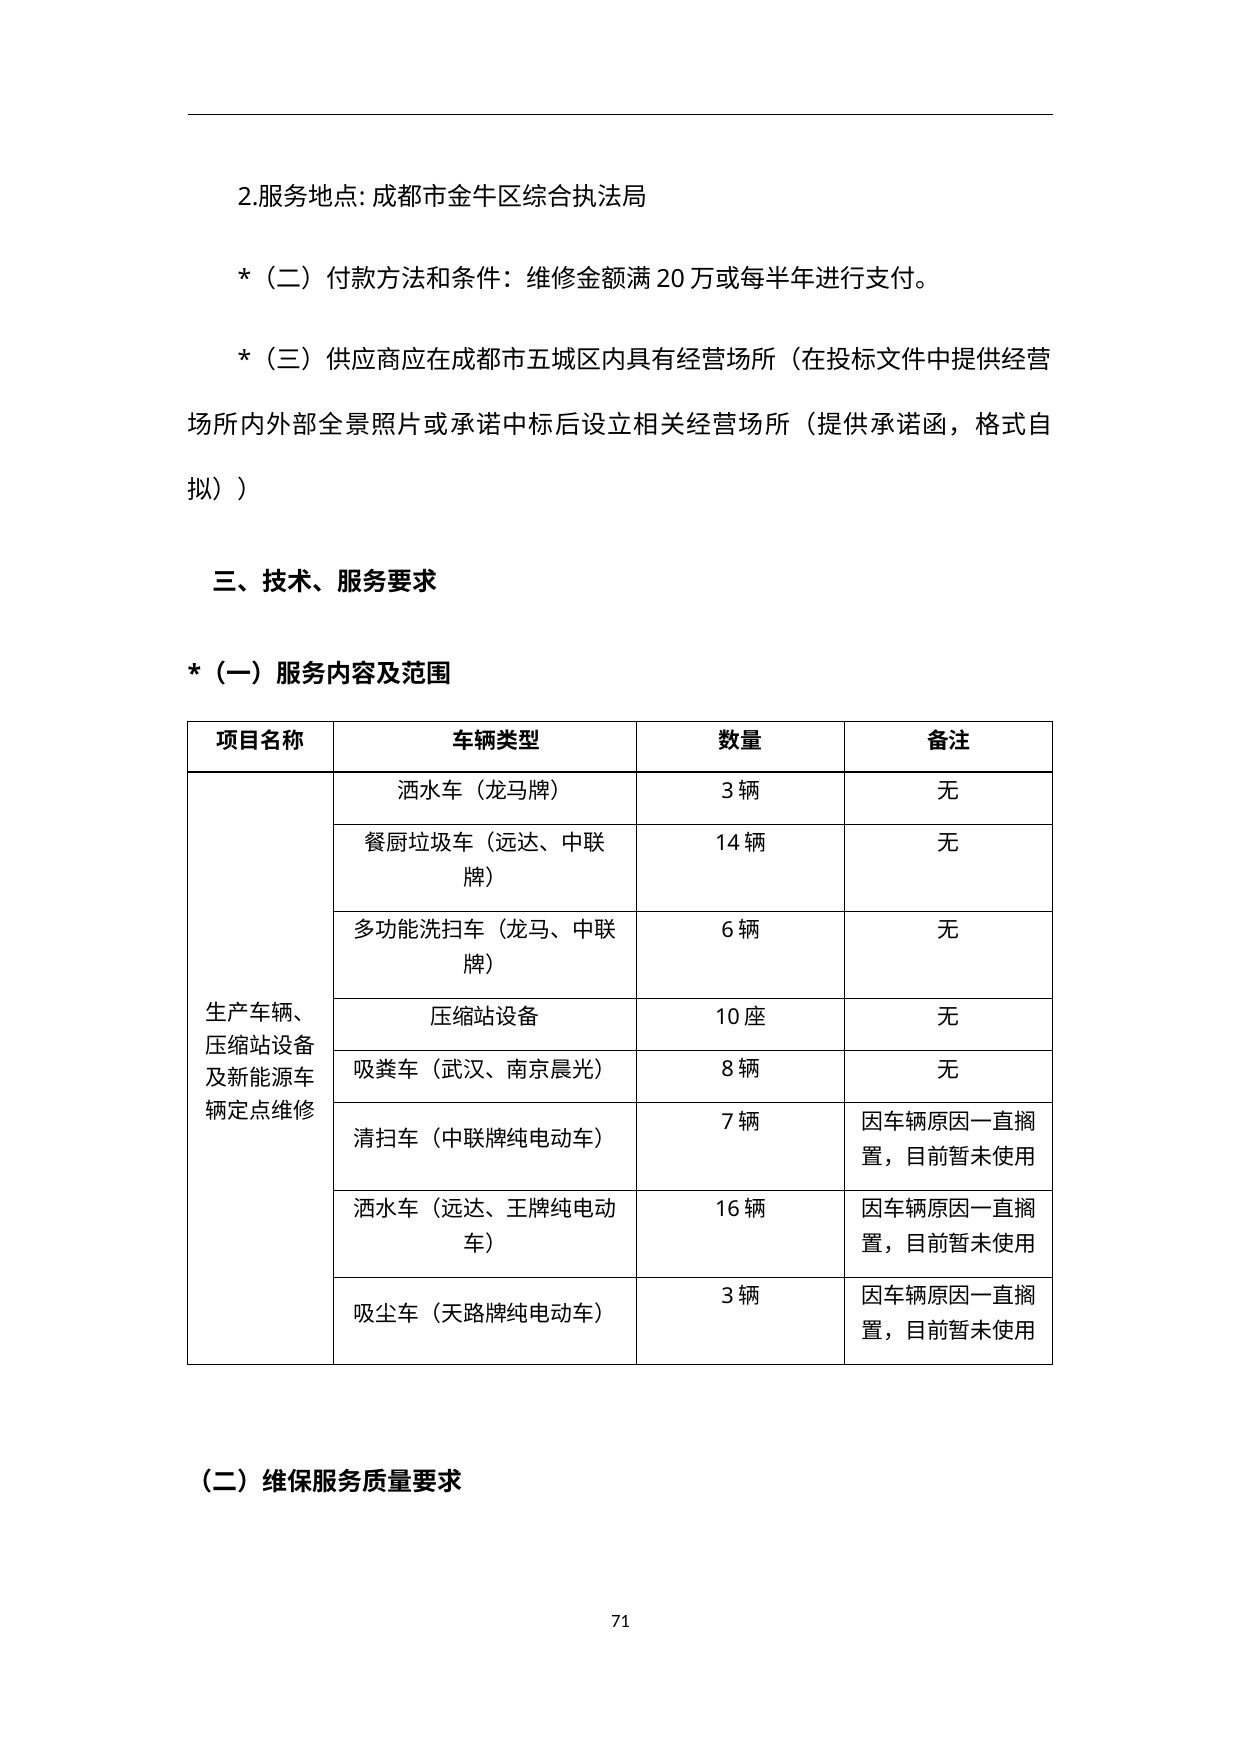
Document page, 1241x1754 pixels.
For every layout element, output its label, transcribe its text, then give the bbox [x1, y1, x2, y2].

table_cell 因车辆原因一直搁置，目前暂未使用 [845, 1103, 1052, 1189]
table_cell 无 [845, 1051, 1052, 1102]
table_cell 16辆 [637, 1191, 844, 1277]
table_cell 清扫车（中联牌纯电动车） [334, 1103, 636, 1189]
table_cell 8辆 [637, 1051, 844, 1102]
table_cell 洒水车（远达、王牌纯电动车） [334, 1191, 636, 1277]
table_cell 无 [845, 773, 1052, 823]
table_cell 生产车辆、压缩站设备及新能源车辆定点维修 [188, 773, 333, 1364]
table_cell 因车辆原因一直搁置，目前暂未使用 [845, 1191, 1052, 1277]
text （二）维保服务质量要求 [187, 1447, 1053, 1512]
table_cell 压缩站设备 [334, 999, 636, 1050]
table_cell 无 [845, 825, 1052, 911]
table_header 车辆类型 [334, 722, 636, 771]
table_header 备注 [845, 722, 1052, 771]
subtitle 三、技术、服务要求 [187, 547, 1053, 612]
table_cell 因车辆原因一直搁置，目前暂未使用 [845, 1278, 1052, 1364]
table_cell 7辆 [637, 1103, 844, 1189]
table_cell 多功能洗扫车（龙马、中联牌） [334, 912, 636, 998]
table_cell 吸尘车（天路牌纯电动车） [334, 1278, 636, 1364]
text 2.服务地点: 成都市金牛区综合执法局 [187, 162, 1053, 227]
table_cell 14辆 [637, 825, 844, 911]
table_cell 3辆 [637, 773, 844, 823]
table_cell 吸粪车（武汉、南京晨光） [334, 1051, 636, 1102]
table_cell 无 [845, 999, 1052, 1050]
table_cell 无 [845, 912, 1052, 998]
text *（三）供应商应在成都市五城区内具有经营场所（在投标文件中提供经营场所内外部全景照片或承诺中标后设立相关经营场所（提供承诺函，格式自拟）） [187, 325, 1053, 520]
table_cell 餐厨垃圾车（远达、中联牌） [334, 825, 636, 911]
table_header 数量 [637, 722, 844, 771]
text *（二）付款方法和条件：维修金额满20万或每半年进行支付。 [187, 244, 1053, 309]
text *（一）服务内容及范围 [187, 639, 1053, 704]
table_header 项目名称 [188, 722, 333, 771]
table_cell 洒水车（龙马牌） [334, 773, 636, 823]
table_cell 6辆 [637, 912, 844, 998]
table_cell 10座 [637, 999, 844, 1050]
table_cell 3辆 [637, 1278, 844, 1364]
